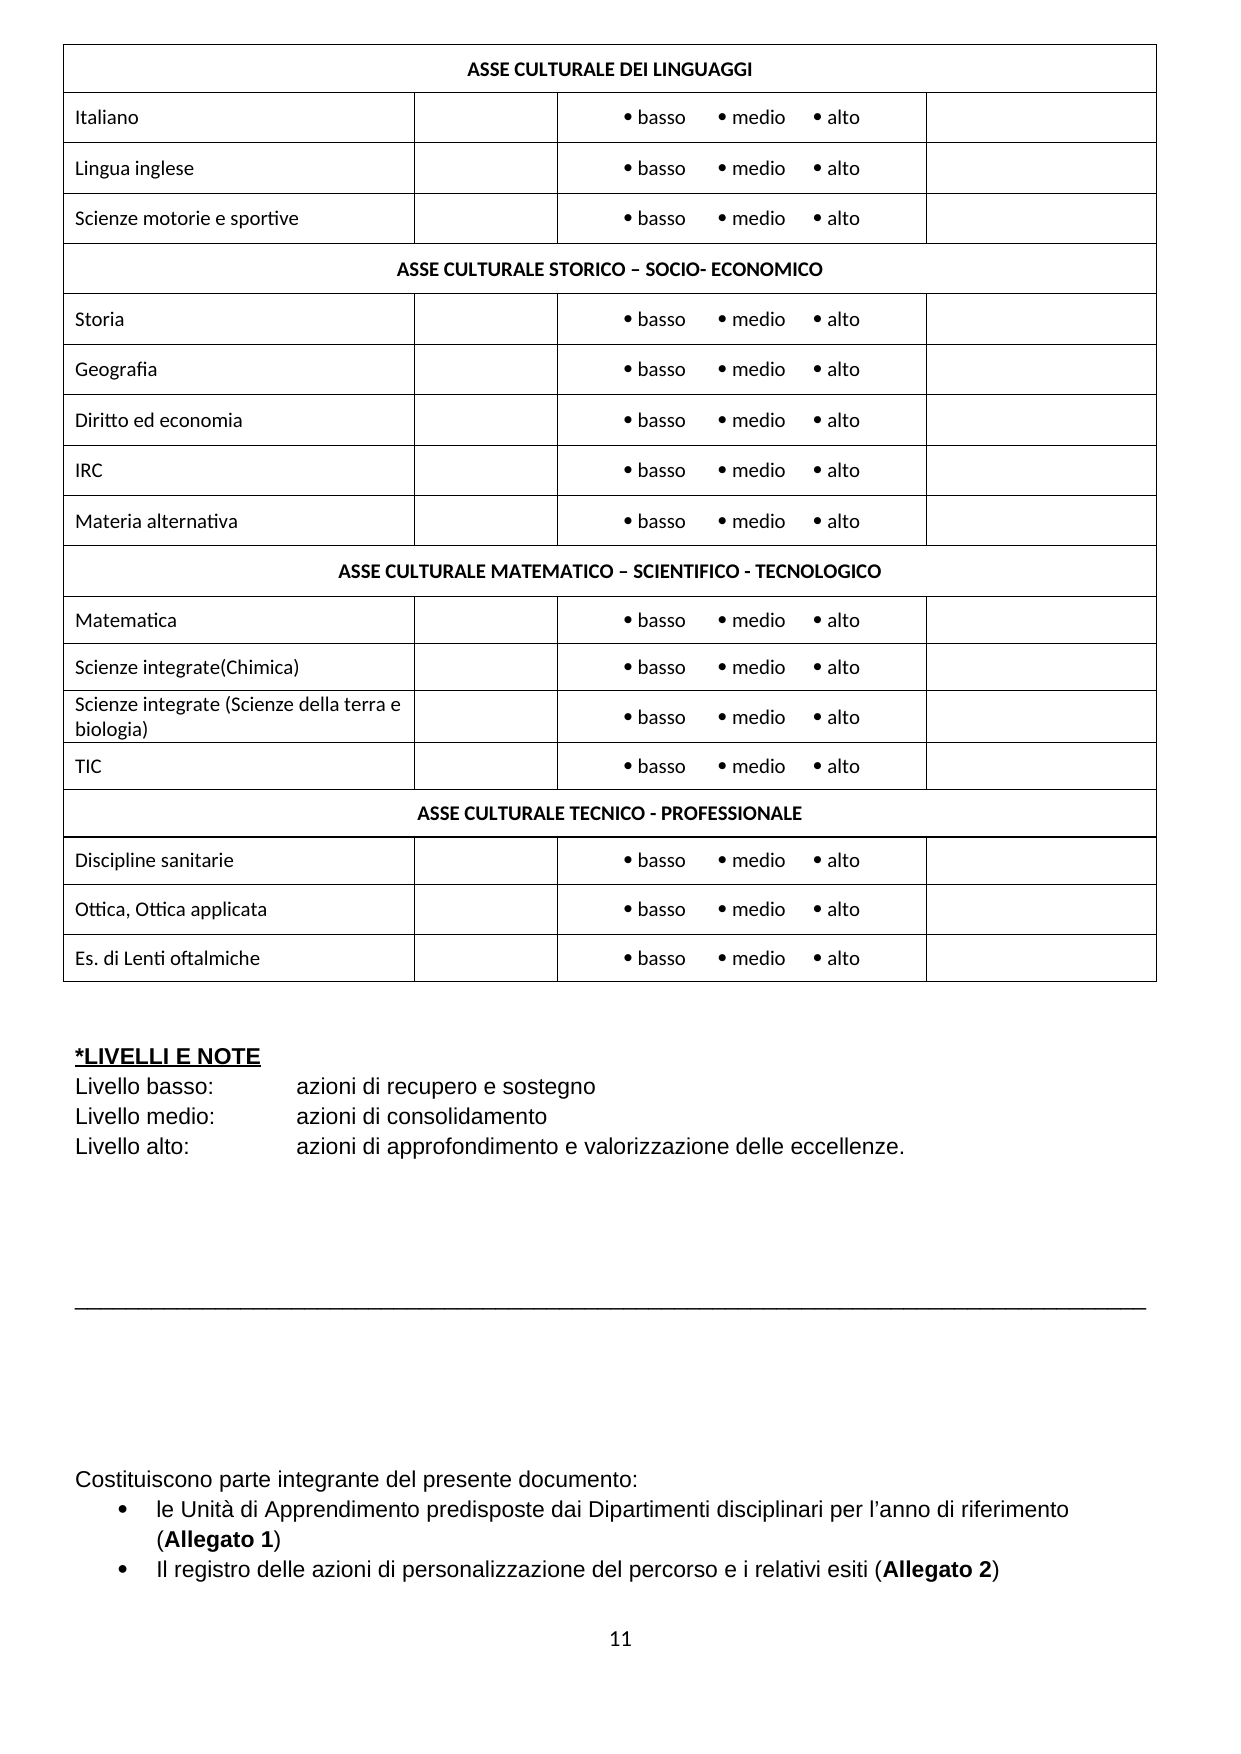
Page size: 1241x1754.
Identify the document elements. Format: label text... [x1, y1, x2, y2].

table_cell [927, 935, 1156, 981]
table_cell [927, 885, 1156, 934]
table_cell [415, 743, 557, 789]
table_cell basso medio alto [558, 838, 926, 883]
table_cell basso medio alto [558, 143, 926, 192]
table_cell Diritto ed economia [64, 395, 414, 444]
text Livello alto: azioni di approfondimento e valorizzazione delle eccellenze. [75, 1133, 1165, 1159]
text *LIVELLI E NOTE [75, 1043, 1165, 1069]
text Costituiscono parte integrante del presente documento: [75, 1466, 1165, 1492]
table_cell [927, 143, 1156, 192]
table_cell [927, 345, 1156, 394]
table_cell [415, 345, 557, 394]
table_cell ASSE CULTURALE STORICO – SOCIO- ECONOMICO [64, 244, 1156, 293]
table_cell ASSE CULTURALE TECNICO - PROFESSIONALE [64, 790, 1156, 836]
table_cell [927, 743, 1156, 789]
table_cell Scienze integrate(Chimica) [64, 644, 414, 690]
table_cell Materia alternativa [64, 496, 414, 545]
table_cell [415, 838, 557, 883]
table_cell ASSE CULTURALE DEI LINGUAGGI [64, 45, 1156, 92]
table_cell [415, 935, 557, 981]
table_cell basso medio alto [558, 885, 926, 934]
table_cell basso medio alto [558, 935, 926, 981]
text Livello basso: azioni di recupero e sostegno [75, 1073, 1165, 1099]
table_cell basso medio alto [558, 294, 926, 344]
table_cell [927, 838, 1156, 883]
table_cell [415, 294, 557, 344]
table_cell ASSE CULTURALE MATEMATICO – SCIENTIFICO - TECNOLOGICO [64, 546, 1156, 596]
table_cell [927, 194, 1156, 243]
table_cell [927, 597, 1156, 643]
table_cell [415, 885, 557, 934]
table_cell [415, 395, 557, 444]
table_cell [927, 446, 1156, 495]
table_cell [927, 93, 1156, 142]
table_cell basso medio alto [558, 194, 926, 243]
list le Unità di Apprendimento predisposte dai Dipartimenti disciplinari per l’anno di riferimento (Allegato 1) [119, 1496, 1165, 1552]
table_cell basso medio alto [558, 395, 926, 444]
table_cell [415, 691, 557, 742]
table_cell [927, 395, 1156, 444]
table_cell Storia [64, 294, 414, 344]
table_cell Matematica [64, 597, 414, 643]
table_cell [927, 691, 1156, 742]
table_cell basso medio alto [558, 691, 926, 742]
table_cell basso medio alto [558, 446, 926, 495]
table_cell Geografia [64, 345, 414, 394]
table_cell basso medio alto [558, 345, 926, 394]
text Livello medio: azioni di consolidamento [75, 1103, 1165, 1129]
table_cell TIC [64, 743, 414, 789]
table_cell Lingua inglese [64, 143, 414, 192]
table_cell [415, 143, 557, 192]
list Il registro delle azioni di personalizzazione del percorso e i relativi esiti (Allegato 2) [119, 1556, 1165, 1582]
table_cell basso medio alto [558, 644, 926, 690]
table_cell Es. di Lenti oftalmiche [64, 935, 414, 981]
table_cell basso medio alto [558, 496, 926, 545]
table_cell [415, 446, 557, 495]
table_cell Italiano [64, 93, 414, 142]
table_cell [927, 294, 1156, 344]
table_cell Ottica, Ottica applicata [64, 885, 414, 934]
table_cell [927, 496, 1156, 545]
text ____________________________________________________________________________________ [75, 1284, 1165, 1311]
table_cell [415, 496, 557, 545]
table_cell Scienze motorie e sportive [64, 194, 414, 243]
table_cell Scienze integrate (Scienze della terra e biologia) [64, 691, 414, 742]
table_cell [415, 644, 557, 690]
table_cell basso medio alto [558, 93, 926, 142]
table_cell [415, 93, 557, 142]
table_cell [927, 644, 1156, 690]
table_cell [415, 194, 557, 243]
table_cell [415, 597, 557, 643]
table_cell basso medio alto [558, 743, 926, 789]
table_cell basso medio alto [558, 597, 926, 643]
table_cell IRC [64, 446, 414, 495]
table_cell Discipline sanitarie [64, 838, 414, 883]
